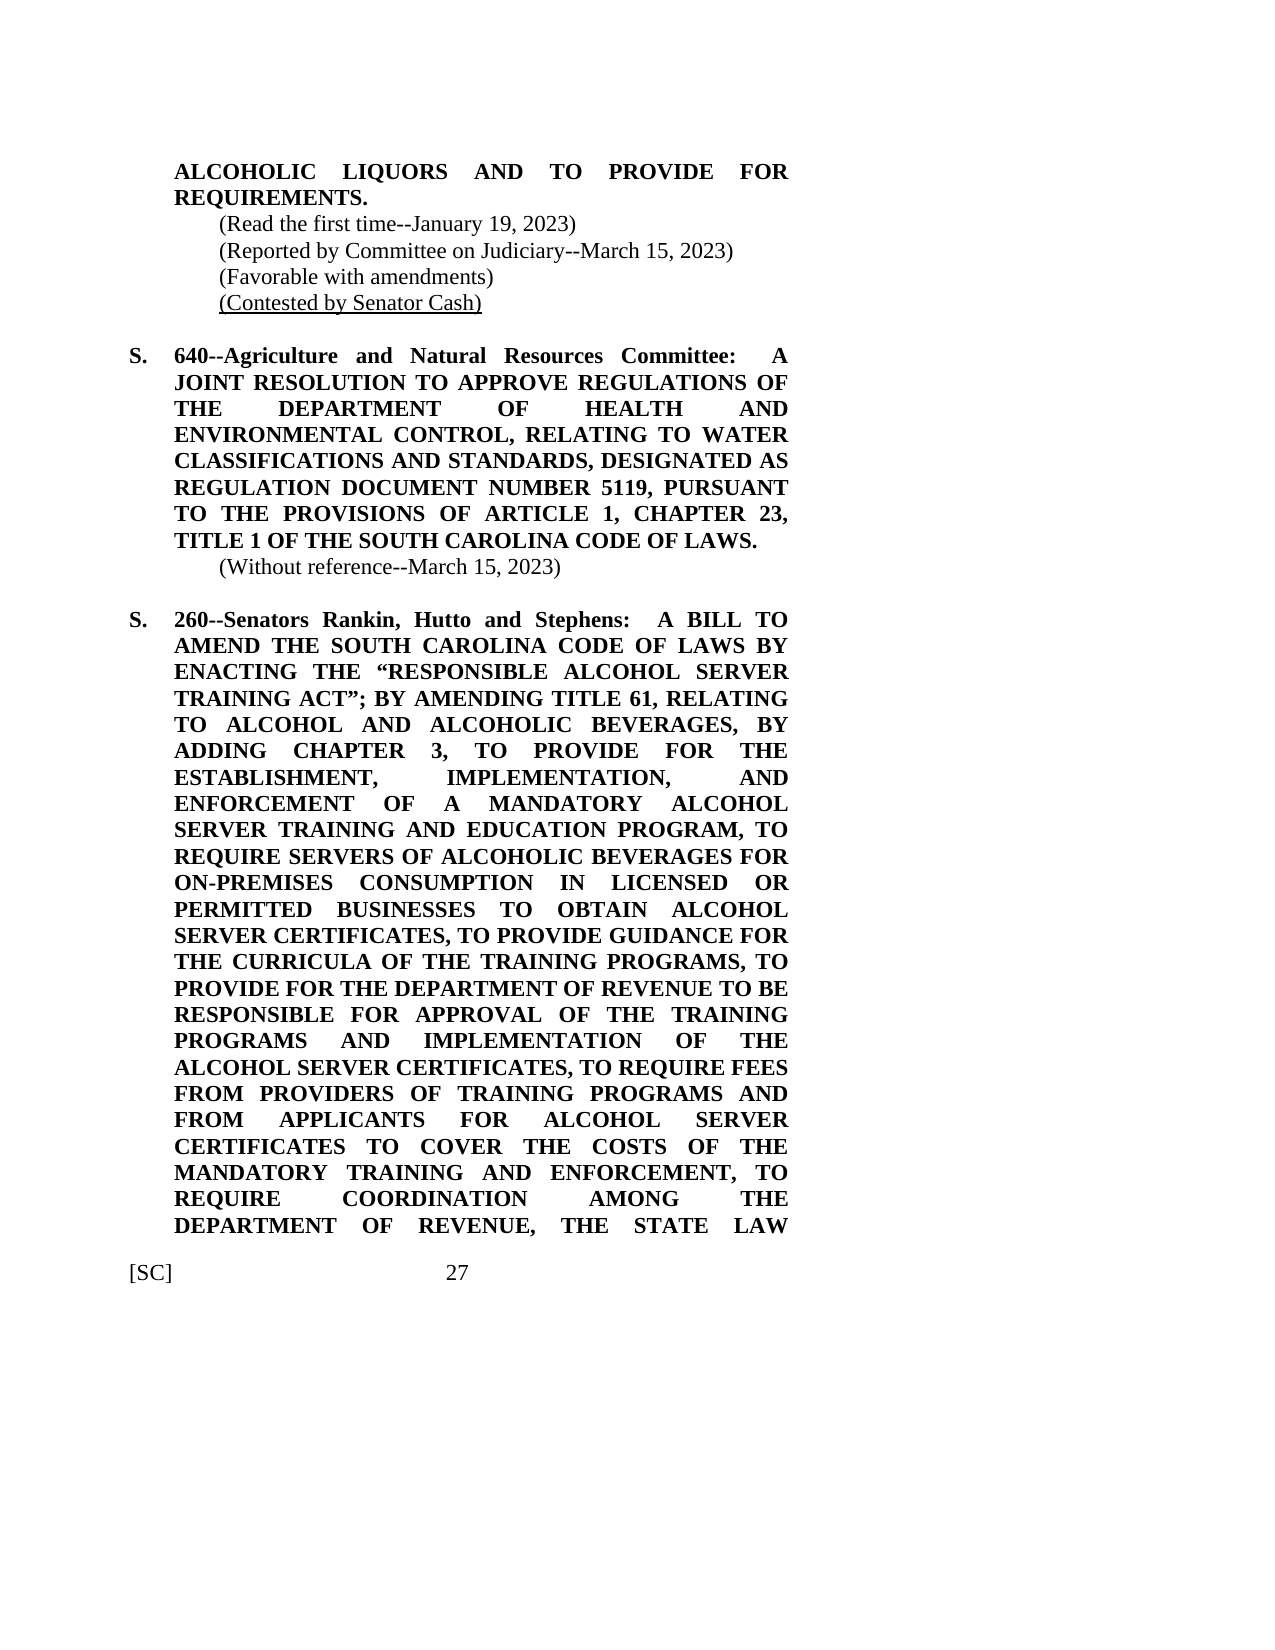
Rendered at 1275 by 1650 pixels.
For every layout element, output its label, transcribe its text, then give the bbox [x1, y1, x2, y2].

text (Reported by Committee on Judiciary--March 15, 2023) [219, 237, 789, 263]
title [129, 606, 789, 1238]
text (Favorable with amendments) [219, 263, 789, 289]
text (Contested by Senator Cash) [219, 289, 789, 316]
text (Read the first time--January 19, 2023) [219, 210, 789, 237]
text (Without reference--March 15, 2023) [219, 553, 789, 579]
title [129, 105, 789, 210]
title S. 640--Agriculture and Natural Resources Committee: A JOINT RESOLUTION TO APPROVE REGULATIONS OF THE DEPARTMENT OF HEALTH AND ENVIRONMENTAL CONTROL, RELATING TO WATER CLASSIFICATIONS AND STANDARDS, DESIGNATED AS REGULATION DOCUMENT NUMBER 5119, PURSUANT TO THE PROVISIONS OF ARTICLE 1, CHAPTER 23, TITLE 1 OF THE SOUTH CAROLINA CODE OF LAWS. [129, 342, 789, 553]
